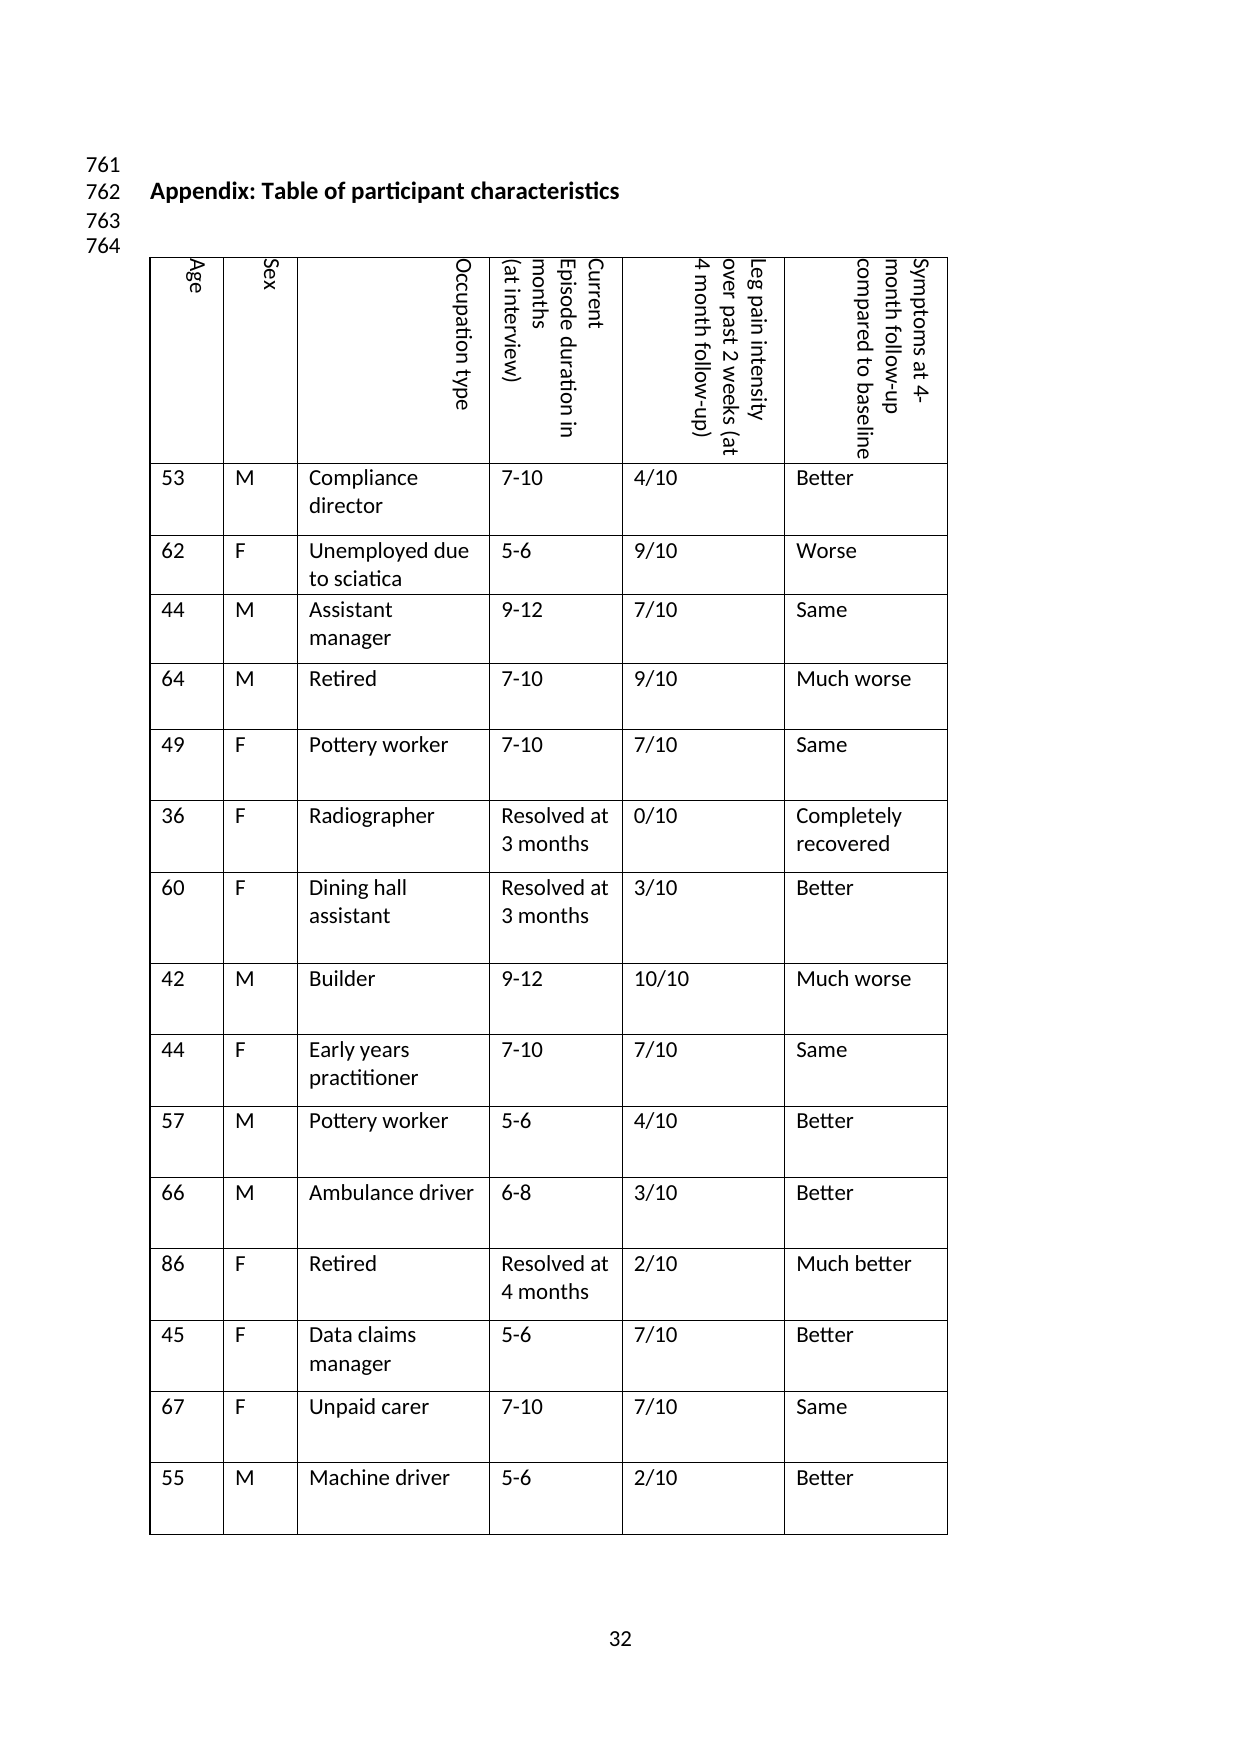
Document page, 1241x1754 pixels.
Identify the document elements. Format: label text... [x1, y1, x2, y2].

table_cell 7/10 [623, 730, 784, 800]
table_cell 53 [151, 464, 223, 535]
table_cell Same [785, 730, 947, 800]
table_cell Better [785, 1178, 947, 1248]
table_cell 5-6 [490, 1463, 622, 1534]
table_cell Assistant manager [298, 595, 489, 663]
table_cell 44 [151, 1035, 223, 1106]
table_cell Resolved at 3 months [490, 873, 622, 963]
table_cell 7/10 [623, 1321, 784, 1391]
table_cell 3/10 [623, 873, 784, 963]
table_cell F [224, 730, 297, 800]
table_cell Unemployed due to sciatica [298, 536, 489, 594]
table_cell Resolved at 3 months [490, 801, 622, 872]
table_cell 64 [151, 664, 223, 729]
table_cell 66 [151, 1178, 223, 1248]
table_cell M [224, 1463, 297, 1534]
table_cell F [224, 873, 297, 963]
table_cell Early years practitioner [298, 1035, 489, 1106]
table_cell 5-6 [490, 536, 622, 594]
table_header Occupation type [298, 258, 489, 462]
table_cell M [224, 464, 297, 535]
table_cell M [224, 664, 297, 729]
table_cell 9-12 [490, 964, 622, 1034]
table_cell 57 [151, 1107, 223, 1177]
table_cell 0/10 [623, 801, 784, 872]
table_header Symptoms at 4-month follow-up compared to baseline [785, 258, 947, 462]
table_header Age [151, 258, 223, 462]
table_cell F [224, 1035, 297, 1106]
table_cell M [224, 1107, 297, 1177]
table_cell 5-6 [490, 1107, 622, 1177]
table_cell 2/10 [623, 1463, 784, 1534]
table_cell Better [785, 1463, 947, 1534]
table_cell 3/10 [623, 1178, 784, 1248]
table_cell 9/10 [623, 536, 784, 594]
table_cell 67 [151, 1392, 223, 1462]
table_cell Better [785, 464, 947, 535]
table_cell 6-8 [490, 1178, 622, 1248]
table_cell Better [785, 873, 947, 963]
table_cell Better [785, 1321, 947, 1391]
table_cell M [224, 964, 297, 1034]
table_cell Unpaid carer [298, 1392, 489, 1462]
table_cell Same [785, 1035, 947, 1106]
table_cell Retired [298, 1249, 489, 1319]
table_cell M [224, 595, 297, 663]
table_cell 2/10 [623, 1249, 784, 1319]
table_cell 7-10 [490, 1035, 622, 1106]
table_cell F [224, 536, 297, 594]
table_cell Same [785, 595, 947, 663]
table_cell 42 [151, 964, 223, 1034]
table_header Sex [224, 258, 297, 462]
table_cell Data claims manager [298, 1321, 489, 1391]
text Appendix: Table of participant characteristics [150, 175, 1090, 206]
table_cell Completely recovered [785, 801, 947, 872]
table_cell Pottery worker [298, 730, 489, 800]
table_cell Compliance director [298, 464, 489, 535]
table_cell 45 [151, 1321, 223, 1391]
table_cell 7-10 [490, 664, 622, 729]
table_cell Dining hall assistant [298, 873, 489, 963]
table_cell M [224, 1178, 297, 1248]
table_cell Builder [298, 964, 489, 1034]
table_cell 7/10 [623, 595, 784, 663]
table_cell 86 [151, 1249, 223, 1319]
table_cell 4/10 [623, 1107, 784, 1177]
table_cell Pottery worker [298, 1107, 489, 1177]
table_cell 62 [151, 536, 223, 594]
table_cell Ambulance driver [298, 1178, 489, 1248]
table_cell 7-10 [490, 464, 622, 535]
table_cell 4/10 [623, 464, 784, 535]
table_cell 5-6 [490, 1321, 622, 1391]
table_cell Retired [298, 664, 489, 729]
table_cell F [224, 1249, 297, 1319]
table_cell Better [785, 1107, 947, 1177]
table_cell Much worse [785, 964, 947, 1034]
table_cell F [224, 1321, 297, 1391]
table_cell Much worse [785, 664, 947, 729]
table_cell Much better [785, 1249, 947, 1319]
table_cell F [224, 801, 297, 872]
table_cell 7/10 [623, 1035, 784, 1106]
table_cell Machine driver [298, 1463, 489, 1534]
table_cell 7-10 [490, 1392, 622, 1462]
table_cell F [224, 1392, 297, 1462]
table_cell Radiographer [298, 801, 489, 872]
table_cell 7/10 [623, 1392, 784, 1462]
table_cell Resolved at 4 months [490, 1249, 622, 1319]
table_header Current Episode duration in months (at interview) [490, 258, 622, 462]
table_cell 55 [151, 1463, 223, 1534]
table_cell 49 [151, 730, 223, 800]
table_header Leg pain intensity over past 2 weeks (at 4 month follow-up) [623, 258, 784, 462]
table_cell 10/10 [623, 964, 784, 1034]
table_cell 9-12 [490, 595, 622, 663]
table_cell 60 [151, 873, 223, 963]
table_cell 36 [151, 801, 223, 872]
table_cell Worse [785, 536, 947, 594]
table_cell 9/10 [623, 664, 784, 729]
table_cell 7-10 [490, 730, 622, 800]
table_cell 44 [151, 595, 223, 663]
table_cell Same [785, 1392, 947, 1462]
